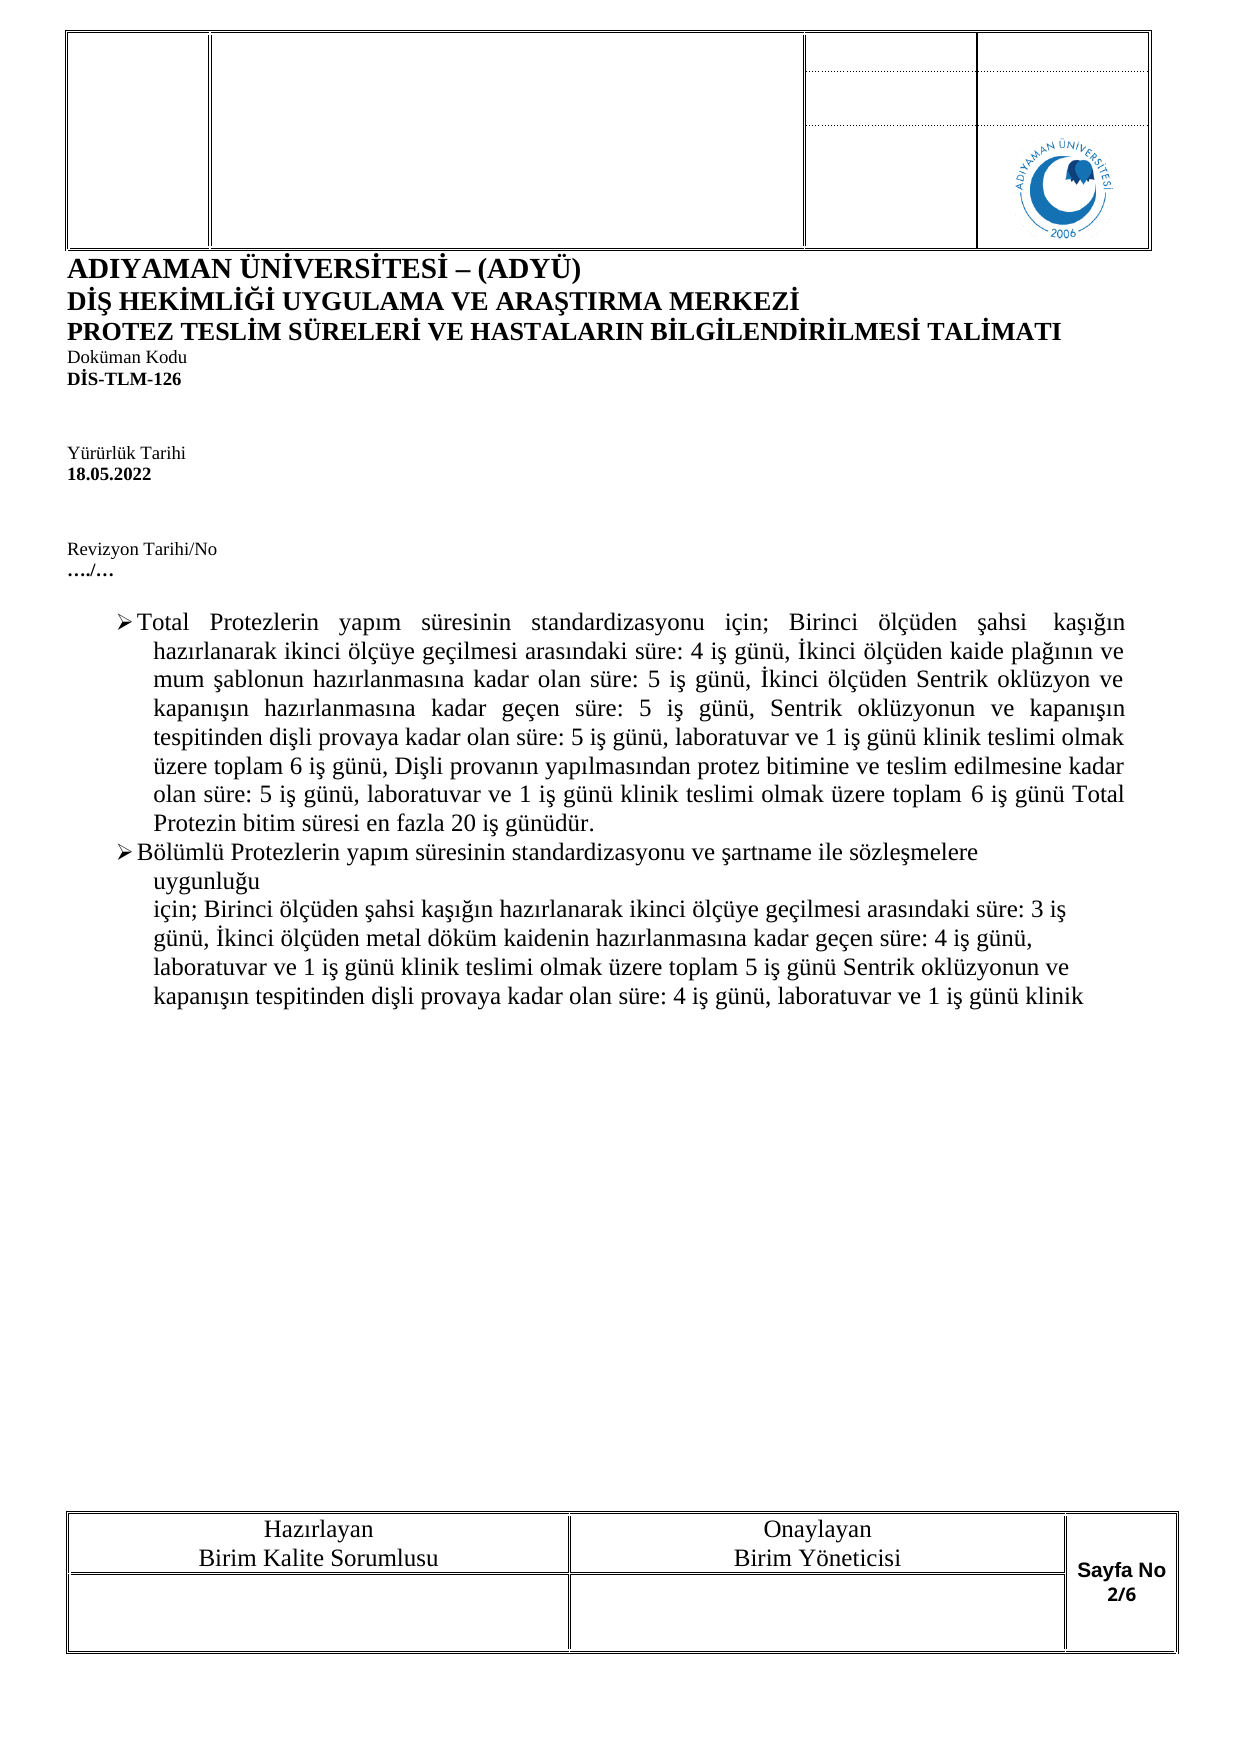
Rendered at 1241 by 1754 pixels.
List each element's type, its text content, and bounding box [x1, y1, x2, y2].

list Total Protezlerin yapım süresinin standardizasyonu için; Birinci ölçüden şahsi kaşığın hazırlanarak ikinci ölçüye geçilmesi arasındaki süre: 4 iş günü, İkinci ölçüden kaide plağının ve mum şablonun hazırlanmasına kadar olan süre: 5 iş günü, İkinci ölçüden Sentrik oklüzyon ve kapanışın hazırlanmasına kadar geçen süre: 5 iş günü, Sentrik oklüzyonun ve kapanışın tespitinden dişli provaya kadar olan süre: 5 iş günü, laboratuvar ve 1 iş günü klinik teslimi olmak üzere toplam 6 iş günü, Dişli provanın yapılmasından protez bitimine ve teslim edilmesine kadar olan süre: 5 iş günü, laboratuvar ve 1 iş günü klinik teslimi olmak üzere toplam 6 iş günü Total Protezin bitim süresi en fazla 20 iş günüdür. [116, 607, 1125, 837]
list için; Birinci ölçüden şahsi kaşığın hazırlanarak ikinci ölçüye geçilmesi arasındaki süre: 3 iş günü, İkinci ölçüden metal döküm kaidenin hazırlanmasına kadar geçen süre: 4 iş günü, [153, 894, 1090, 952]
text laboratuvar ve 1 iş günü klinik teslimi olmak üzere toplam 5 iş günü Sentrik oklüzyonun ve kapanışın tespitinden dişli provaya kadar olan süre: 4 iş günü, laboratuvar ve 1 iş günü klinik [153, 952, 1112, 1010]
picture [1004, 126, 1123, 249]
list Bölümlü Protezlerin yapım süresinin standardizasyonu ve şartname ile sözleşmelere uygunluğu [116, 837, 1090, 894]
